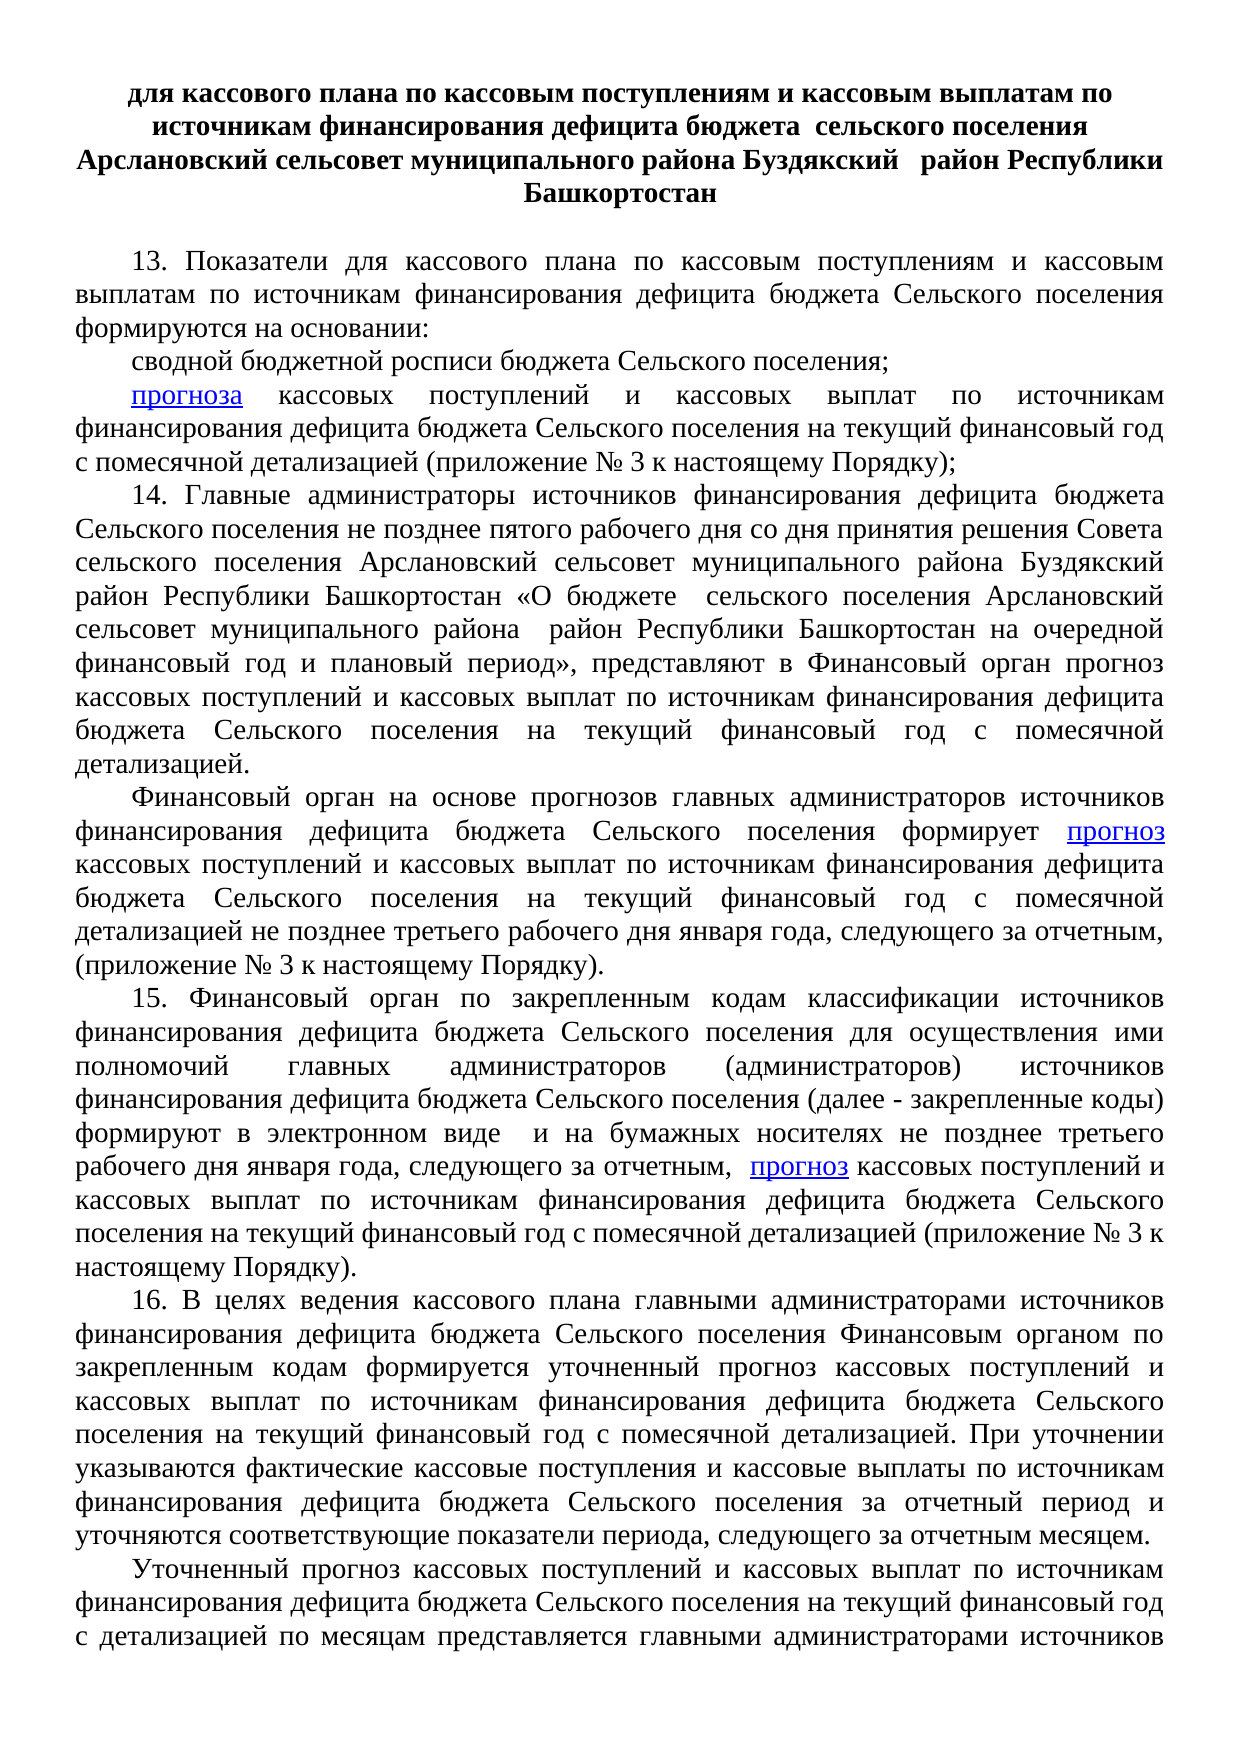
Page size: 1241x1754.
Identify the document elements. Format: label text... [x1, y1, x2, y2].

text 16. В целях ведения кассового плана главными администраторами источников финансирования дефицита бюджета Сельского поселения Финансовым органом по закрепленным кодам формируется уточненный прогноз кассовых поступлений и кассовых выплат по источникам финансирования дефицита бюджета Сельского поселения на текущий финансовый год с помесячной детализацией. При уточнении указываются фактические кассовые поступления и кассовые выплаты по источникам финансирования дефицита бюджета Сельского поселения за отчетный период и уточняются соответствующие показатели периода, следующего за отчетным месяцем. [75, 1282, 1165, 1551]
text 14. Главные администраторы источников финансирования дефицита бюджета Сельского поселения не позднее пятого рабочего дня со дня принятия решения Совета сельского поселения Арслановский сельсовет муниципального района Буздякский район Республики Башкортостан «О бюджете сельского поселения Арслановский сельсовет муниципального района район Республики Башкортостан на очередной финансовый год и плановый период», представляют в Финансовый орган прогноз кассовых поступлений и кассовых выплат по источникам финансирования дефицита бюджета Сельского поселения на текущий финансовый год с помесячной детализацией. [75, 477, 1165, 779]
text Финансовый орган на основе прогнозов главных администраторов источников финансирования дефицита бюджета Сельского поселения формирует прогноз кассовых поступлений и кассовых выплат по источникам финансирования дефицита бюджета Сельского поселения на текущий финансовый год с помесячной детализацией не позднее третьего рабочего дня января года, следующего за отчетным, (приложение № 3 к настоящему Порядку). [75, 779, 1165, 981]
text 13. Показатели для кассового плана по кассовым поступлениям и кассовым выплатам по источникам финансирования дефицита бюджета Сельского поселения формируются на основании: [75, 243, 1165, 343]
title для кассового плана по кассовым поступлениям и кассовым выплатам по источникам финансирования дефицита бюджета сельского поселения Арслановский сельсовет муниципального района Буздякский район Республики Башкортостан [75, 75, 1165, 209]
text 15. Финансовый орган по закрепленным кодам классификации источников финансирования дефицита бюджета Сельского поселения для осуществления ими полномочий главных администраторов (администраторов) источников финансирования дефицита бюджета Сельского поселения (далее - закрепленные коды) формируют в электронном виде и на бумажных носителях не позднее третьего рабочего дня января года, следующего за отчетным, прогноз кассовых поступлений и кассовых выплат по источникам финансирования дефицита бюджета Сельского поселения на текущий финансовый год с помесячной детализацией (приложение № 3 к настоящему Порядку). [75, 981, 1165, 1282]
text сводной бюджетной росписи бюджета Сельского поселения; [75, 343, 1165, 377]
text прогноза кассовых поступлений и кассовых выплат по источникам финансирования дефицита бюджета Сельского поселения на текущий финансовый год с помесячной детализацией (приложение № 3 к настоящему Порядку); [75, 377, 1165, 477]
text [75, 1551, 1165, 1651]
